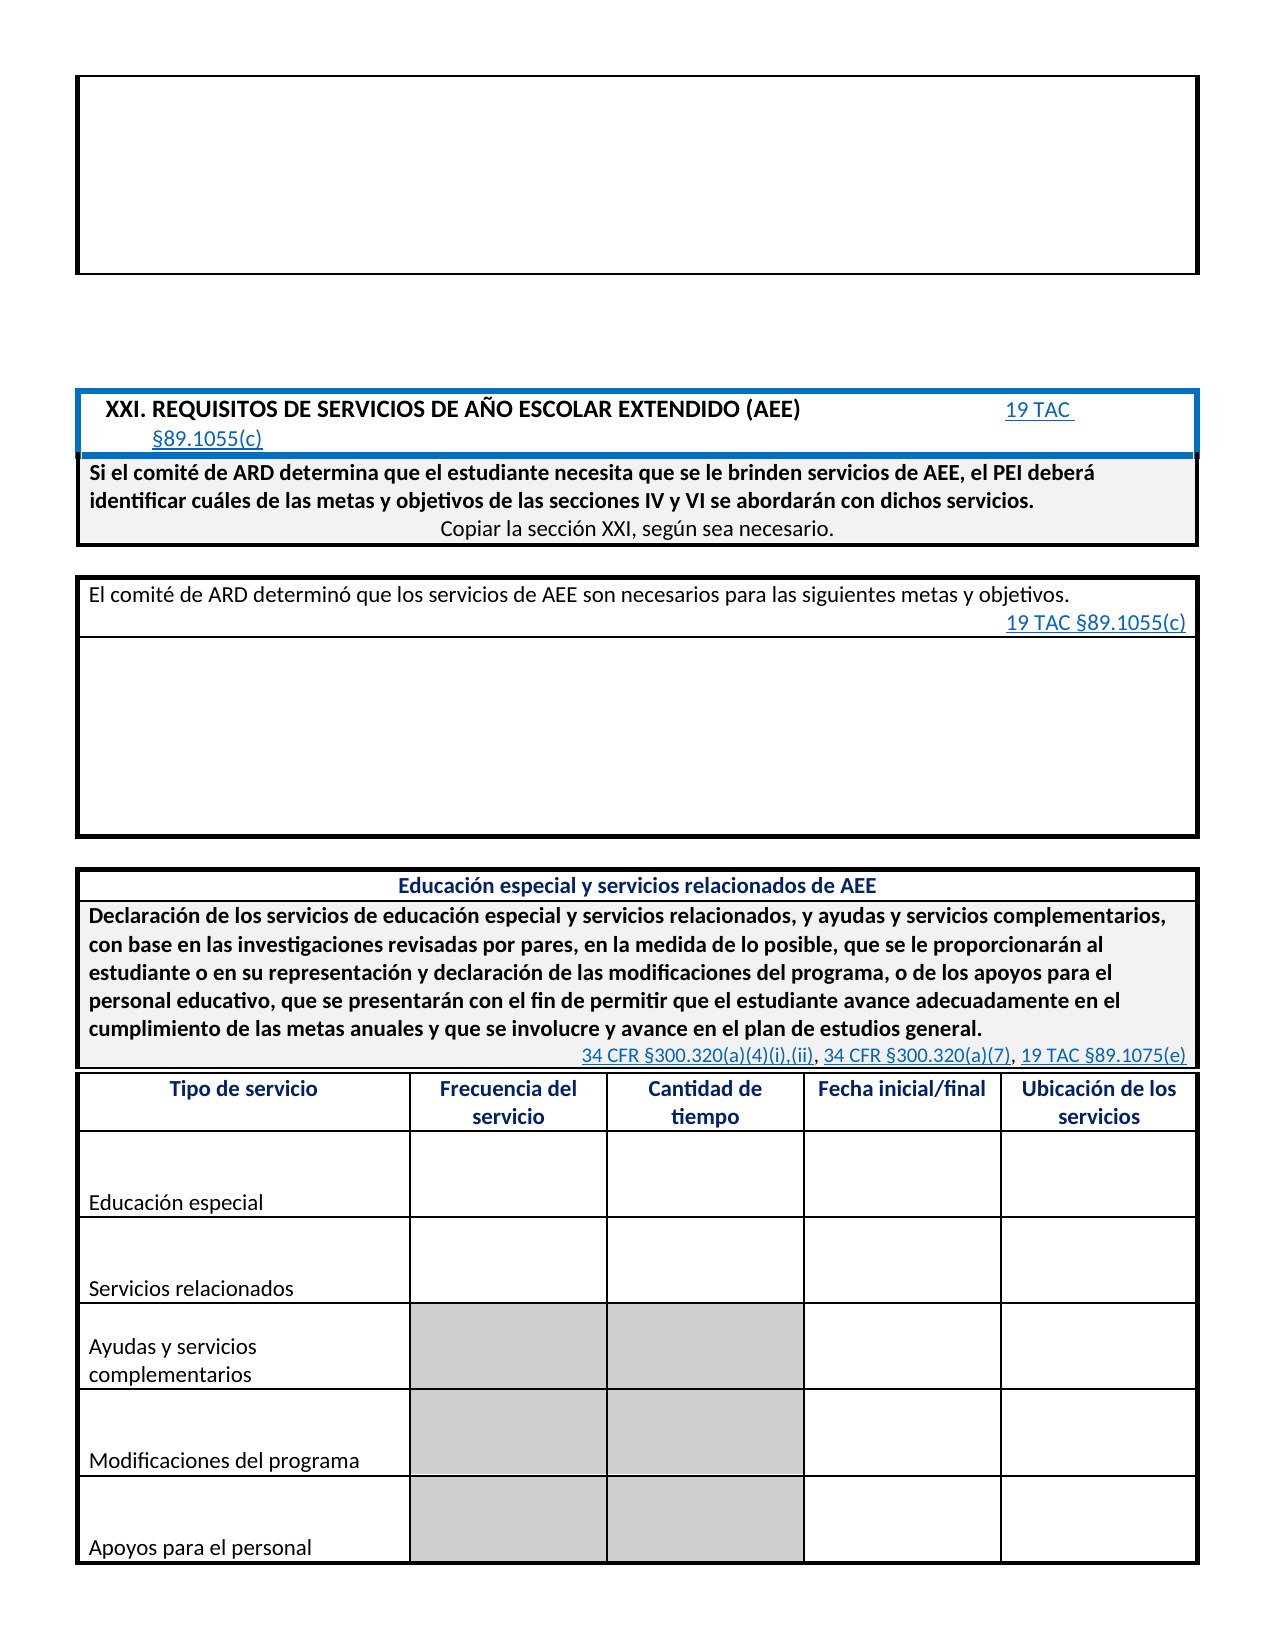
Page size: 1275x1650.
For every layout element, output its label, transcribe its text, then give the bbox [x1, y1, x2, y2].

table_cell [805, 1218, 1000, 1302]
table_cell [608, 1132, 803, 1216]
table_cell [805, 1477, 1000, 1561]
table_cell [805, 1390, 1000, 1474]
table_header REQUISITOS DE SERVICIOS DE AÑO ESCOLAR EXTENDIDO (AEE) 19 TAC §89.1055(c) [81, 394, 1194, 452]
table_cell [1002, 1218, 1195, 1302]
table_cell [805, 1132, 1000, 1216]
table_cell [80, 77, 1195, 273]
table_cell [608, 1477, 803, 1561]
table_header Cantidad de tiempo [608, 1074, 803, 1130]
table_cell Servicios relacionados [80, 1218, 409, 1302]
table_cell Apoyos para el personal [80, 1477, 409, 1561]
table_header Educación especial y servicios relacionados de AEE [80, 872, 1195, 899]
table_header Frecuencia del servicio [411, 1074, 606, 1130]
table_cell [411, 1304, 606, 1388]
table_cell [80, 638, 1195, 834]
table_cell Si el comité de ARD determina que el estudiante necesita que se le brinden servicios de AEE, el PEI deberá identificar cuáles de las metas y objetivos de las secciones IV y VI se abordarán con dichos servicios. Copiar la sección XXI, según sea necesario. [80, 452, 1195, 542]
table_header El comité de ARD determinó que los servicios de AEE son necesarios para las siguientes metas y objetivos. 19 TAC §89.1055(c) [80, 580, 1195, 636]
table_cell [411, 1477, 606, 1561]
table_cell [411, 1132, 606, 1216]
table_cell [805, 1304, 1000, 1388]
table_cell [1002, 1477, 1195, 1561]
table_cell Educación especial [80, 1132, 409, 1216]
table_cell [411, 1218, 606, 1302]
table_cell [1002, 1390, 1195, 1474]
table_cell [1002, 1304, 1195, 1388]
table_cell [411, 1390, 606, 1474]
table_header Ubicación de los servicios [1002, 1074, 1195, 1130]
table_header Tipo de servicio [80, 1074, 409, 1130]
table_cell [608, 1218, 803, 1302]
table_cell [1002, 1132, 1195, 1216]
table_header Fecha inicial/final [805, 1074, 1000, 1130]
table_cell Modificaciones del programa [80, 1390, 409, 1474]
table_cell Declaración de los servicios de educación especial y servicios relacionados, y ayudas y servicios complementarios, con base en las investigaciones revisadas por pares, en la medida de lo posible, que se le proporcionarán al estudiante o en su representación y declaración de las modificaciones del programa, o de los apoyos para el personal educativo, que se presentarán con el fin de permitir que el estudiante avance adecuadamente en el cumplimiento de las metas anuales y que se involucre y avance en el plan de estudios general. 34 CFR §300.320(a)(4)(i),(ii), 34 CFR §300.320(a)(7), 19 TAC §89.1075(e) [80, 902, 1195, 1067]
table_cell [608, 1304, 803, 1388]
table_cell [608, 1390, 803, 1474]
table_cell Ayudas y servicios complementarios [80, 1304, 409, 1388]
